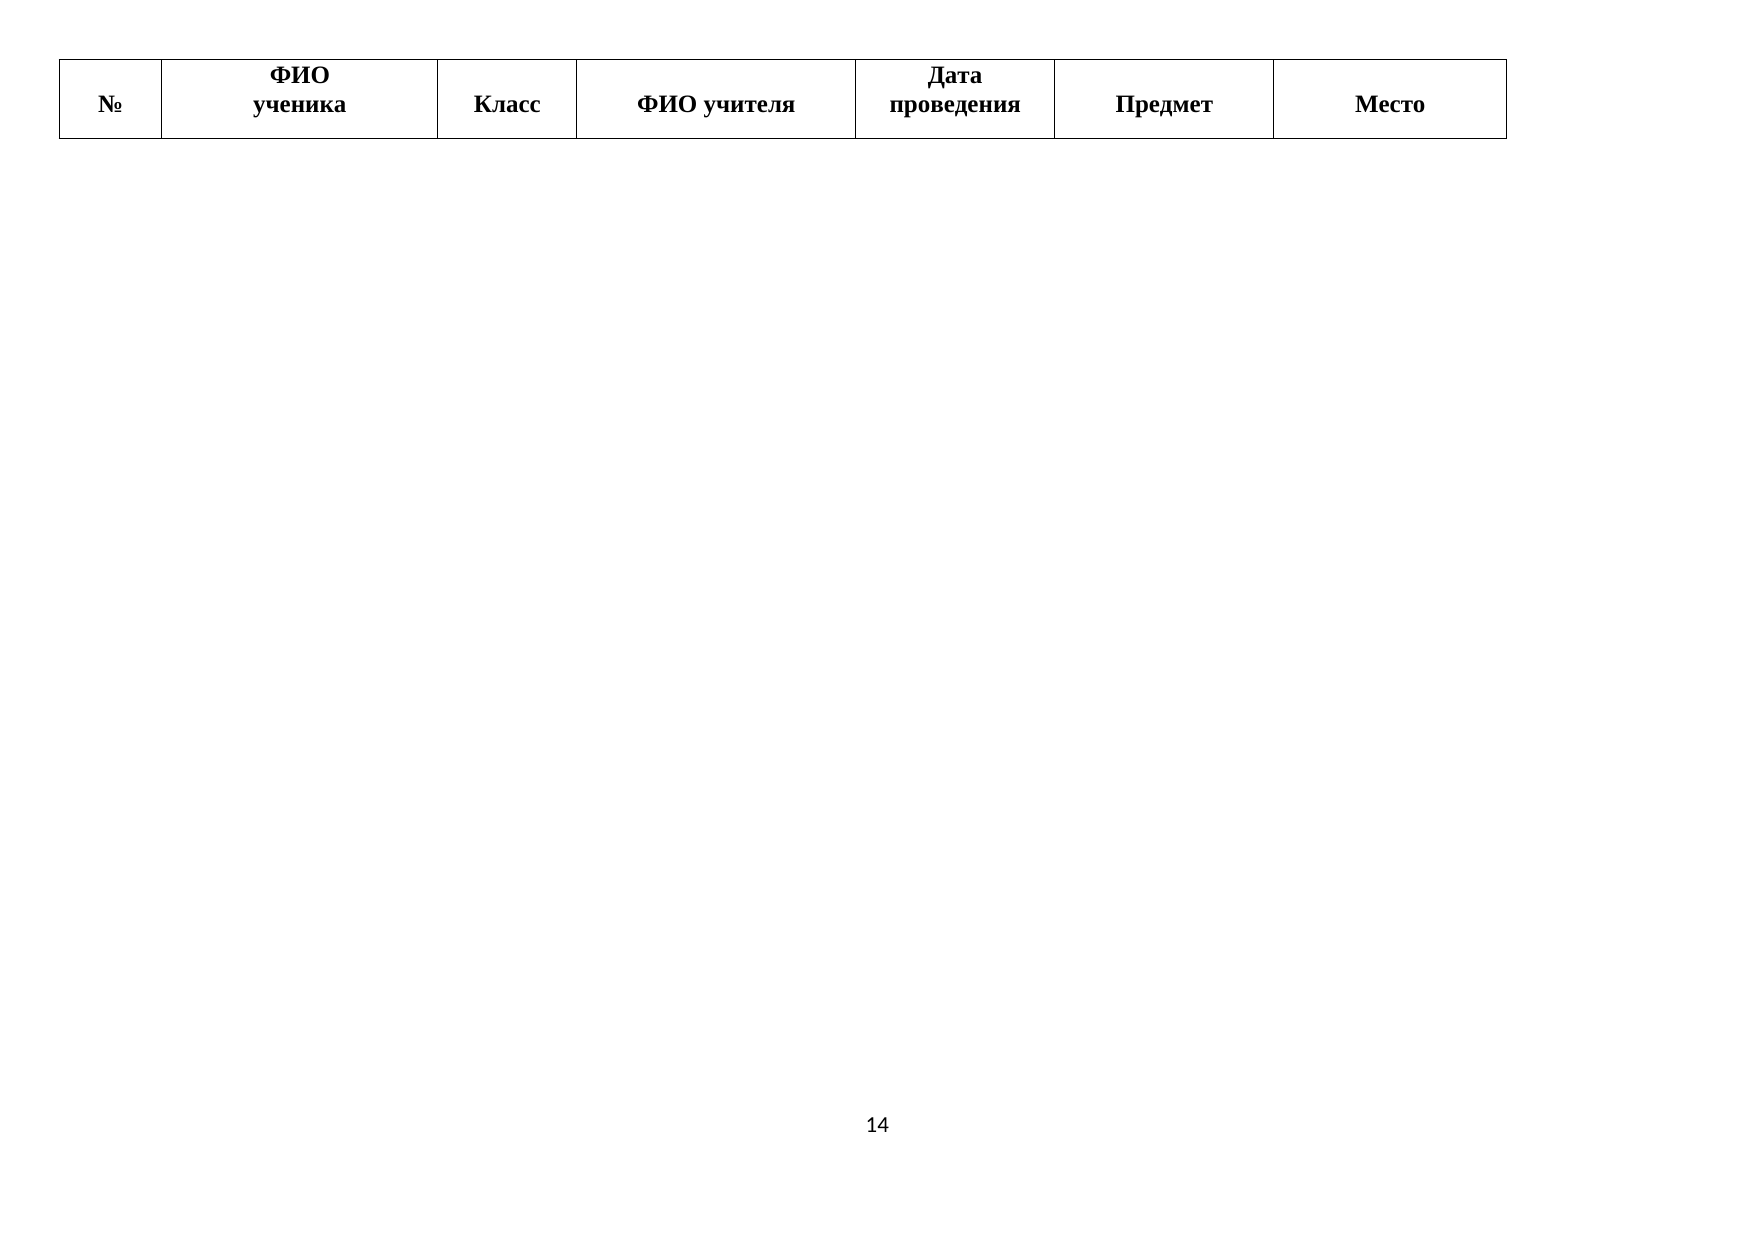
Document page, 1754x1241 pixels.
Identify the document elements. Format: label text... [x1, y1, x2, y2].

table_header ФИО учителя [577, 60, 855, 138]
table_header Предмет [1055, 60, 1273, 138]
table_header Место [1274, 60, 1506, 138]
table_header Класс [438, 60, 576, 138]
table_header Дата проведения [856, 60, 1054, 138]
table_header № [60, 60, 161, 138]
table_header ФИО ученика [162, 60, 437, 138]
